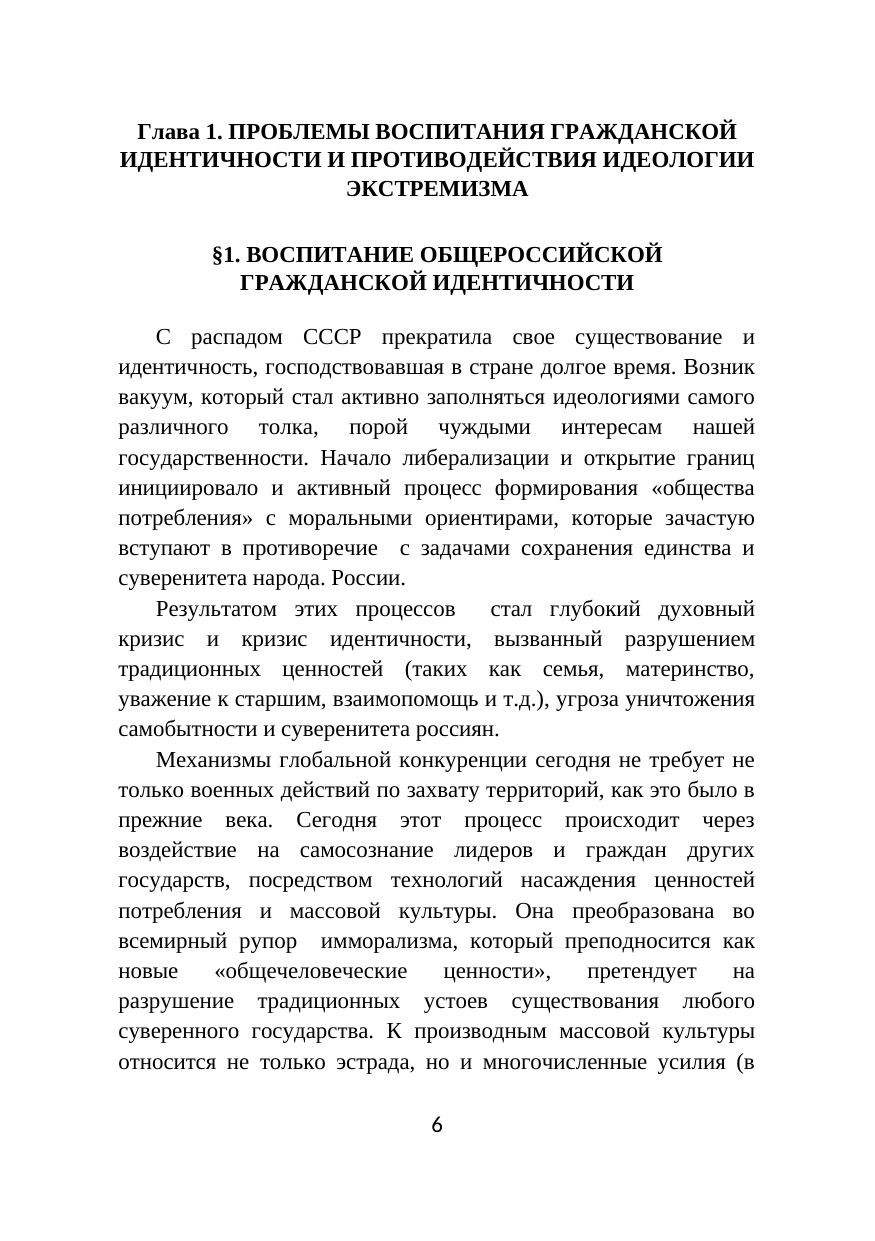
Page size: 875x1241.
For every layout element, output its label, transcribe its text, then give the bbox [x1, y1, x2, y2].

text Результатом этих процессов стал глубокий духовный кризис и кризис идентичности, вызванный разрушением традиционных ценностей (таких как семья, материнство, уважение к старшим, взаимопомощь и т.д.), угроза уничтожения самобытности и суверенитета россиян. [118, 595, 756, 742]
subtitle §1. ВОСПИТАНИЕ ОБЩЕРОССИЙСКОЙ ГРАЖДАНСКОЙ ИДЕНТИЧНОСТИ [118, 241, 756, 296]
text С распадом СССР прекратила свое существование и идентичность, господствовавшая в стране долгое время. Возник вакуум, который стал активно заполняться идеологиями самого различного толка, порой чуждыми интересам нашей государственности. Начало либерализации и открытие границ инициировало и активный процесс формирования «общества потребления» с моральными ориентирами, которые зачастую вступают в противоречие с задачами сохранения единства и суверенитета народа. России. [118, 323, 756, 591]
subtitle Глава 1. ПРОБЛЕМЫ ВОСПИТАНИЯ ГРАЖДАНСКОЙ ИДЕНТИЧНОСТИ И ПРОТИВОДЕЙСТВИЯ ИДЕОЛОГИИ ЭКСТРЕМИЗМА [118, 118, 756, 201]
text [118, 746, 756, 1074]
